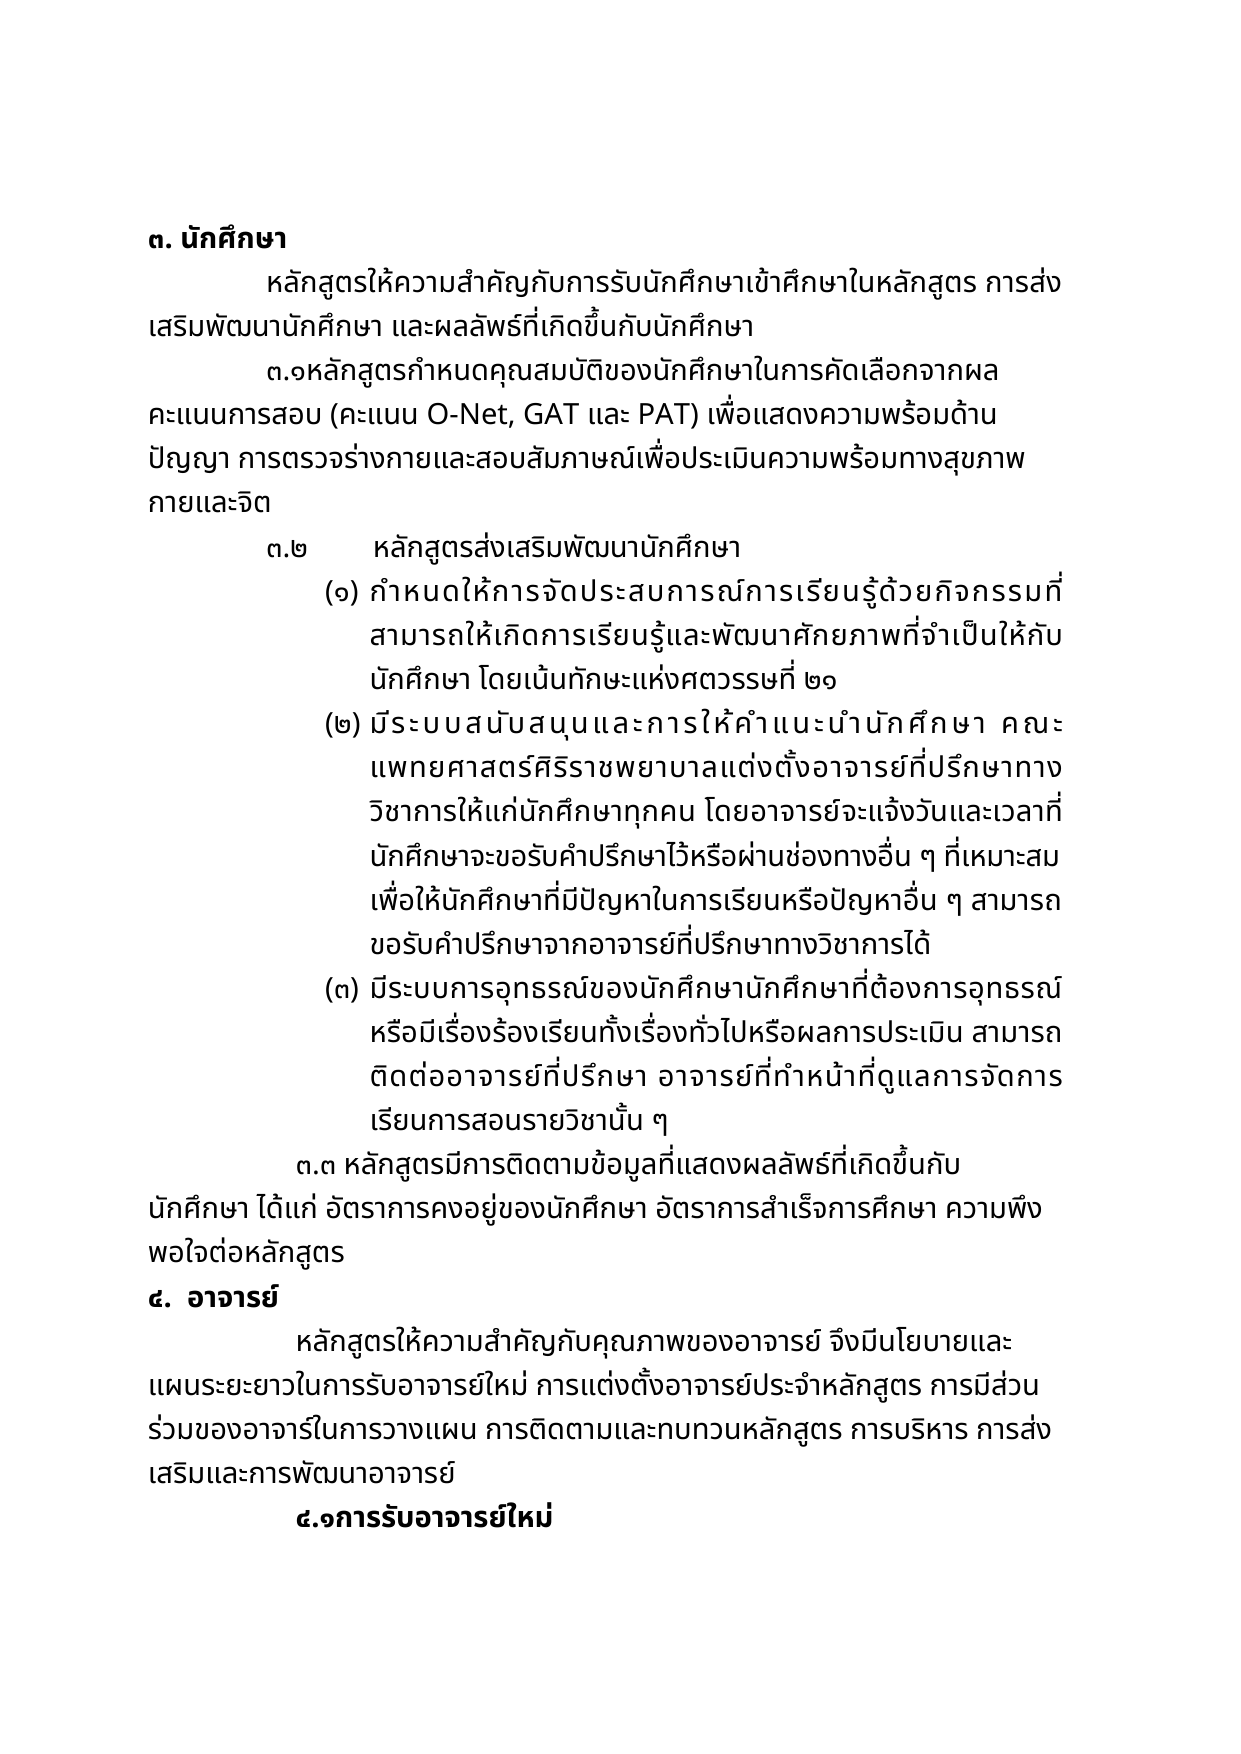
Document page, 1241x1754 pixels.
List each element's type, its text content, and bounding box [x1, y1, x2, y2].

text ๓.๑หลักสูตรกำหนดคุณสมบัติของนักศึกษาในการคัดเลือกจากผลคะแนนการสอบ (คะแนน O-Net, GAT และ PAT) เพื่อแสดงความพร้อมด้านปัญญา การตรวจร่างกายและสอบสัมภาษณ์เพื่อประเมินความพร้อมทางสุขภาพกายและจิต [148, 349, 1063, 526]
text ๔.๑การรับอาจารย์ใหม่ [148, 1497, 1063, 1541]
text ๓. นักศึกษา [148, 217, 1063, 261]
text ๓.๓ หลักสูตรมีการติดตามข้อมูลที่แสดงผลลัพธ์ที่เกิดขึ้นกับนักศึกษา ได้แก่ อัตราการคงอยู่ของนักศึกษา อัตราการสำเร็จการศึกษา ความพึงพอใจต่อหลักสูตร [148, 1144, 1063, 1276]
text (๒) มีระบบสนับสนุนและการให้คำแนะนำนักศึกษา คณะแพทยศาสตร์ศิริราชพยาบาลแต่งตั้งอาจารย์ที่ปรึกษาทางวิชาการให้แก่นักศึกษาทุกคน โดยอาจารย์จะแจ้งวันและเวลาที่นักศึกษาจะขอรับคำปรึกษาไว้หรือผ่านช่องทางอื่น ๆ ที่เหมาะสม เพื่อให้นักศึกษาที่มีปัญหาในการเรียนหรือปัญหาอื่น ๆ สามารถขอรับคำปรึกษาจากอาจารย์ที่ปรึกษาทางวิชาการได้ [325, 703, 1063, 967]
text (๑) กำหนดให้การจัดประสบการณ์การเรียนรู้ด้วยกิจกรรมที่สามารถให้เกิดการเรียนรู้และพัฒนาศักยภาพที่จำเป็นให้กับนักศึกษา โดยเน้นทักษะแห่งศตวรรษที่ ๒๑ [325, 570, 1063, 703]
text ๓.๒ หลักสูตรส่งเสริมพัฒนานักศึกษา [148, 526, 1063, 570]
text หลักสูตรให้ความสำคัญกับคุณภาพของอาจารย์ จึงมีนโยบายและแผนระยะยาวในการรับอาจารย์ใหม่ การแต่งตั้งอาจารย์ประจำหลักสูตร การมีส่วนร่วมของอาจาร์ในการวางแผน การติดตามและทบทวนหลักสูตร การบริหาร การส่งเสริมและการพัฒนาอาจารย์ [148, 1320, 1063, 1497]
text (๓) มีระบบการอุทธรณ์ของนักศึกษานักศึกษาที่ต้องการอุทธรณ์หรือมีเรื่องร้องเรียนทั้งเรื่องทั่วไปหรือผลการประเมิน สามารถติดต่ออาจารย์ที่ปรึกษา อาจารย์ที่ทำหน้าที่ดูแลการจัดการเรียนการสอนรายวิชานั้น ๆ [325, 967, 1063, 1144]
text ๔. อาจารย์ [148, 1276, 1063, 1320]
text หลักสูตรให้ความสำคัญกับการรับนักศึกษาเข้าศึกษาในหลักสูตร การส่งเสริมพัฒนานักศึกษา และผลลัพธ์ที่เกิดขึ้นกับนักศึกษา [148, 261, 1063, 349]
